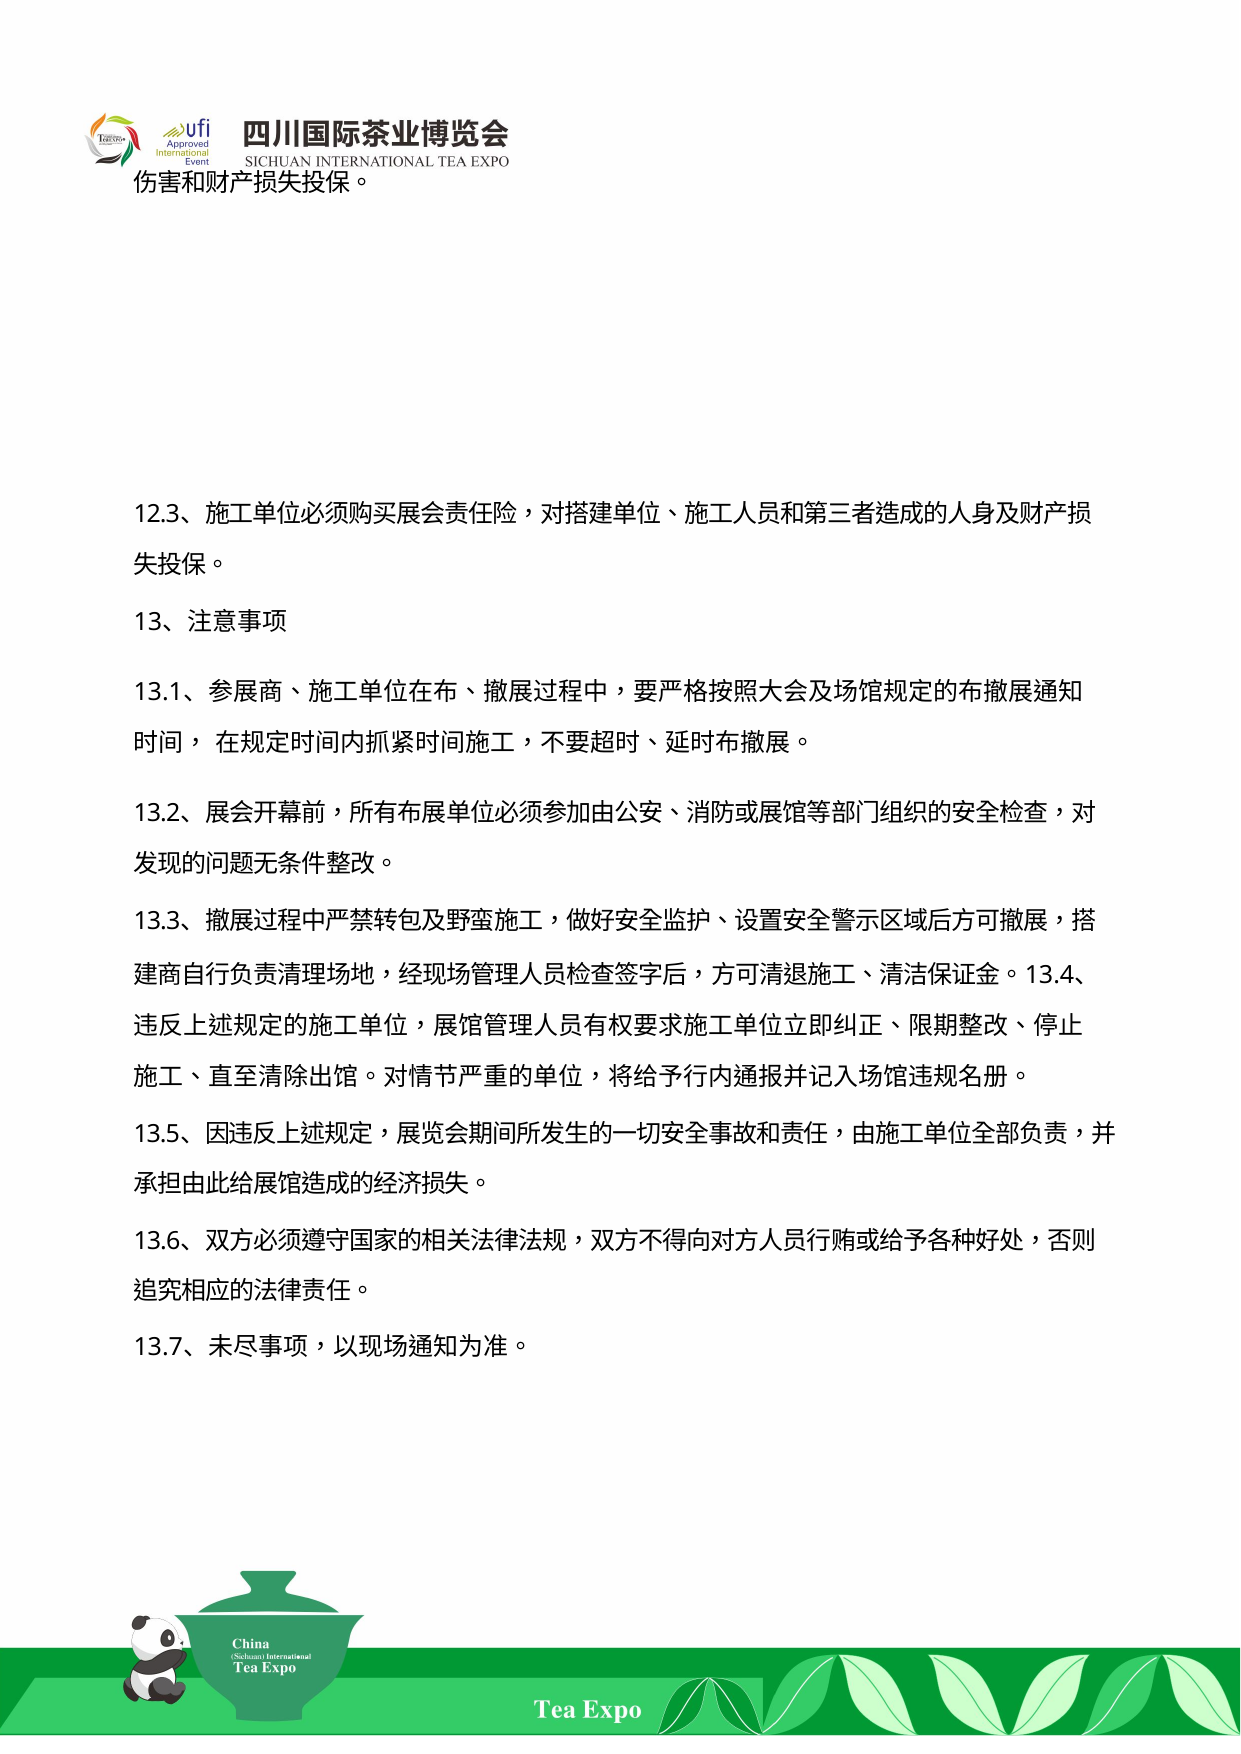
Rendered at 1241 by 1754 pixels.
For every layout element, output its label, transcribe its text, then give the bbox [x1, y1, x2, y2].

picture [0, 0, 1241, 1736]
list 13.3、撤展过程中严禁转包及野蛮施工，做好安全监护、设置安全警示区域后方可撤展，搭建商自行负责清理场地，经现场管理人员检查签字后，方可清退施工、清洁保证金。13.4、违反上述规定的施工单位，展馆管理人员有权要求施工单位立即纠正、限期整改、停止施工、直至清除出馆。对情节严重的单位，将给予行内通报并记入场馆违规名册。 [133, 900, 1106, 1093]
list 13.2、展会开幕前，所有布展单位必须参加由公安、消防或展馆等部门组织的安全检查，对发现的问题无条件整改。 [133, 792, 1106, 879]
list 13.6、双方必须遵守国家的相关法律法规，双方不得向对方人员行贿或给予各种好处，否则追究相应的法律责任。 [133, 1220, 1118, 1307]
list 13.5、因违反上述规定，展览会期间所发生的一切安全事故和责任，由施工单位全部负责，并承担由此给展馆造成的经济损失。 [133, 1113, 1118, 1200]
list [133, 164, 1106, 199]
list 13.1、参展商、施工单位在布、撤展过程中，要严格按照大会及场馆规定的布撤展通知时间， 在规定时间内抓紧时间施工，不要超时、延时布撤展。 [133, 672, 1106, 759]
list 13.7、未尽事项，以现场通知为准。 [133, 1327, 1118, 1363]
list 12.3、施工单位必须购买展会责任险，对搭建单位、施工人员和第三者造成的人身及财产损失投保。 [133, 493, 1106, 581]
text 13、注意事项 [133, 601, 1106, 638]
